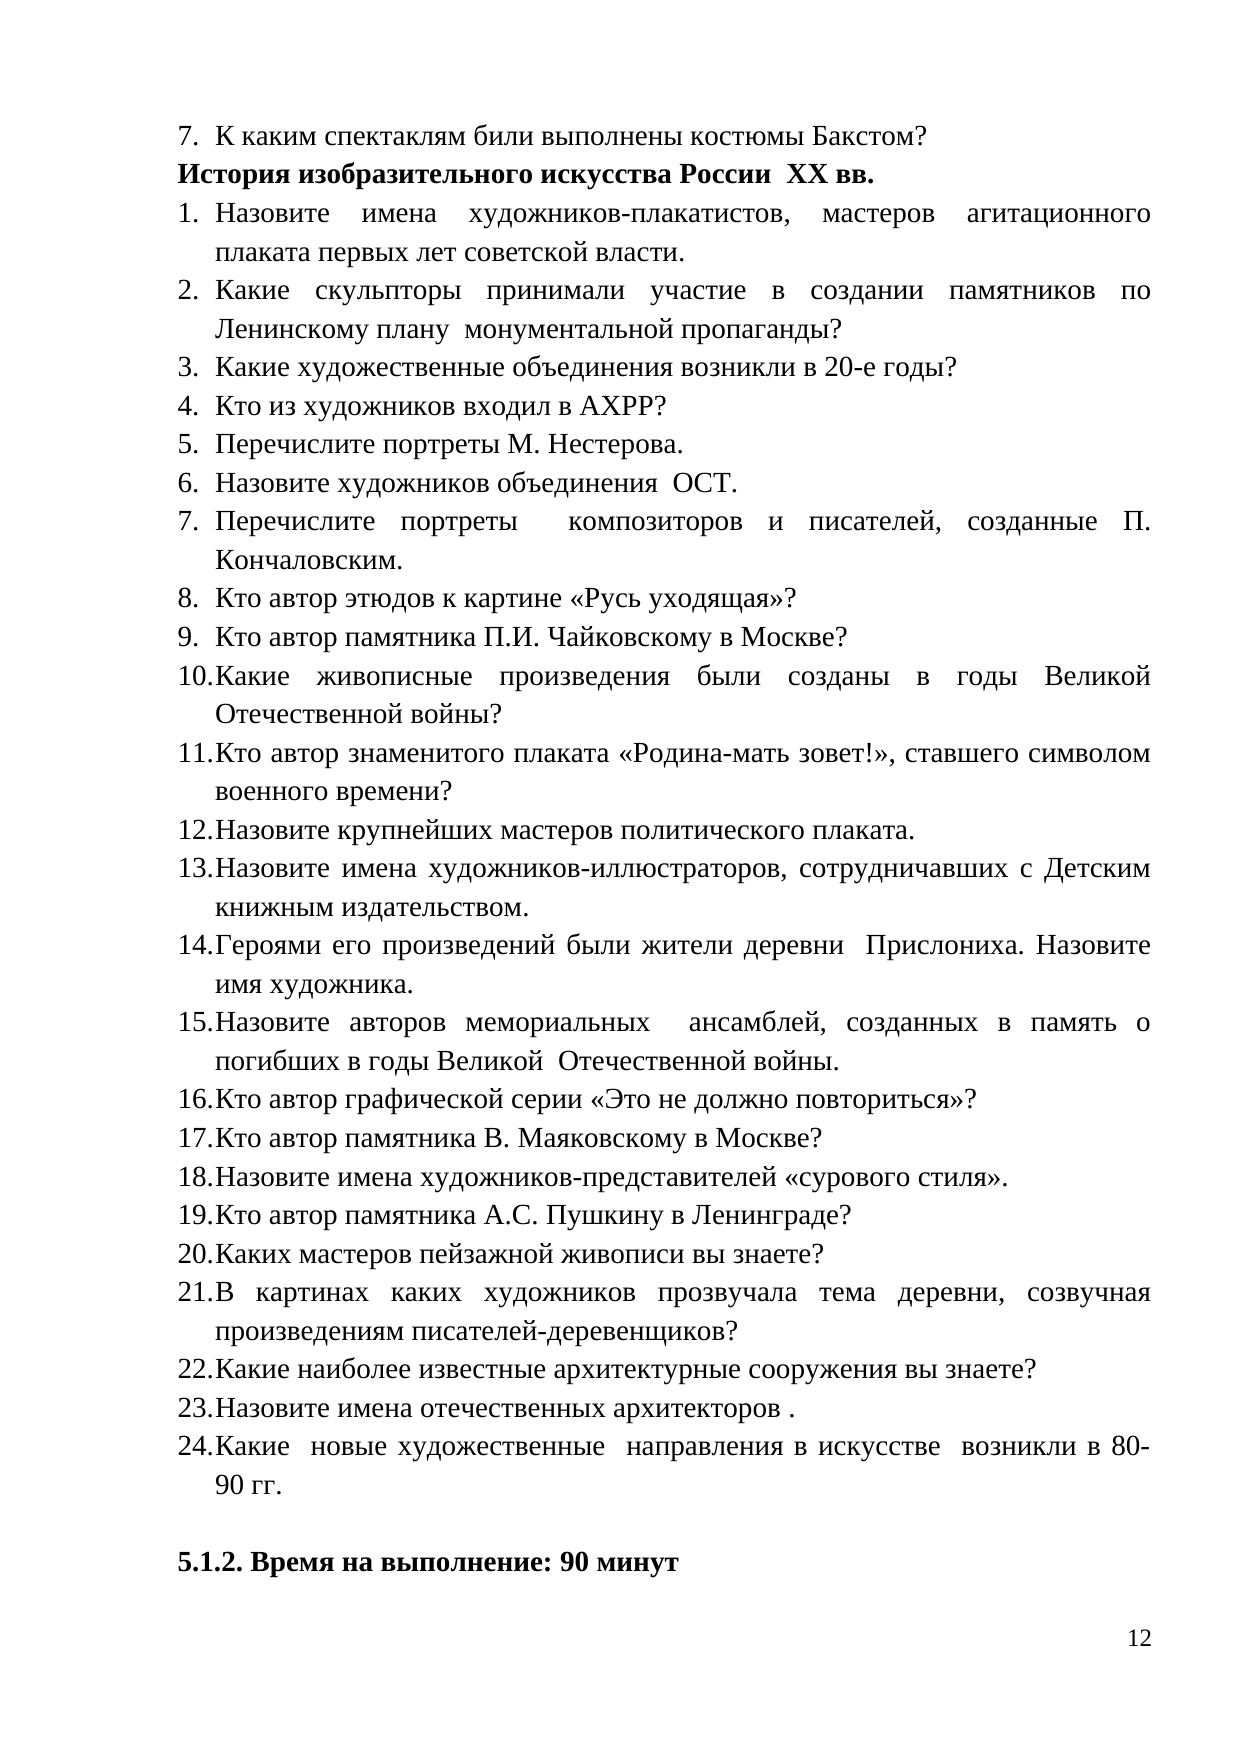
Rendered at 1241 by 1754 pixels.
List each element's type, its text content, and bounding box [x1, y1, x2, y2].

list Назовите авторов мемориальных ансамблей, созданных в память о погибших в годы Великой Отечественной войны. [177, 1004, 1152, 1077]
list В картинах каких художников прозвучала тема деревни, созвучная произведениям писателей-деревенщиков? [177, 1274, 1152, 1346]
text История изобразительного искусства России XX вв. [177, 157, 1152, 190]
list Кто автор этюдов к картине «Русь уходящая»? [177, 581, 1152, 614]
list Какие скульпторы принимали участие в создании памятников по Ленинскому плану монументальной пропаганды? [177, 272, 1152, 344]
list Перечислите портреты М. Нестерова. [177, 426, 1152, 460]
list Назовите имена художников-плакатистов, мастеров агитационного плаката первых лет советской власти. [177, 195, 1152, 267]
list Назовите имена отечественных архитекторов . [177, 1390, 1152, 1423]
list Какие живописные произведения были созданы в годы Великой Отечественной войны? [177, 658, 1152, 730]
list Назовите имена художников-представителей «сурового стиля». [177, 1159, 1152, 1192]
list Перечислите портреты композиторов и писателей, созданные П. Кончаловским. [177, 503, 1152, 576]
list Какие новые художественные направления в искусстве возникли в 80- 90 гг. [177, 1428, 1152, 1501]
list Кто автор памятника В. Маяковскому в Москве? [177, 1120, 1152, 1154]
list Кто автор знаменитого плаката «Родина-мать зовет!», ставшего символом военного времени? [177, 735, 1152, 807]
list Кто автор памятника А.С. Пушкину в Ленинграде? [177, 1197, 1152, 1231]
list Назовите имена художников-иллюстраторов, сотрудничавших с Детским книжным издательством. [177, 850, 1152, 922]
list Кто автор памятника П.И. Чайковскому в Москве? [177, 619, 1152, 653]
list К каким спектаклям били выполнены костюмы Бакстом? [177, 118, 1152, 152]
list Каких мастеров пейзажной живописи вы знаете? [177, 1236, 1152, 1269]
list Кто из художников входил в АХРР? [177, 388, 1152, 421]
list Кто автор графической серии «Это не должно повториться»? [177, 1082, 1152, 1115]
list Назовите крупнейших мастеров политического плаката. [177, 812, 1152, 845]
list Какие наиболее известные архитектурные сооружения вы знаете? [177, 1351, 1152, 1385]
list Какие художественные объединения возникли в 20-е годы? [177, 349, 1152, 383]
text 5.1.2. Время на выполнение: 90 минут [177, 1544, 1152, 1578]
list Героями его произведений были жители деревни Прислониха. Назовите имя художника. [177, 927, 1152, 999]
list Назовите художников объединения ОСТ. [177, 465, 1152, 498]
